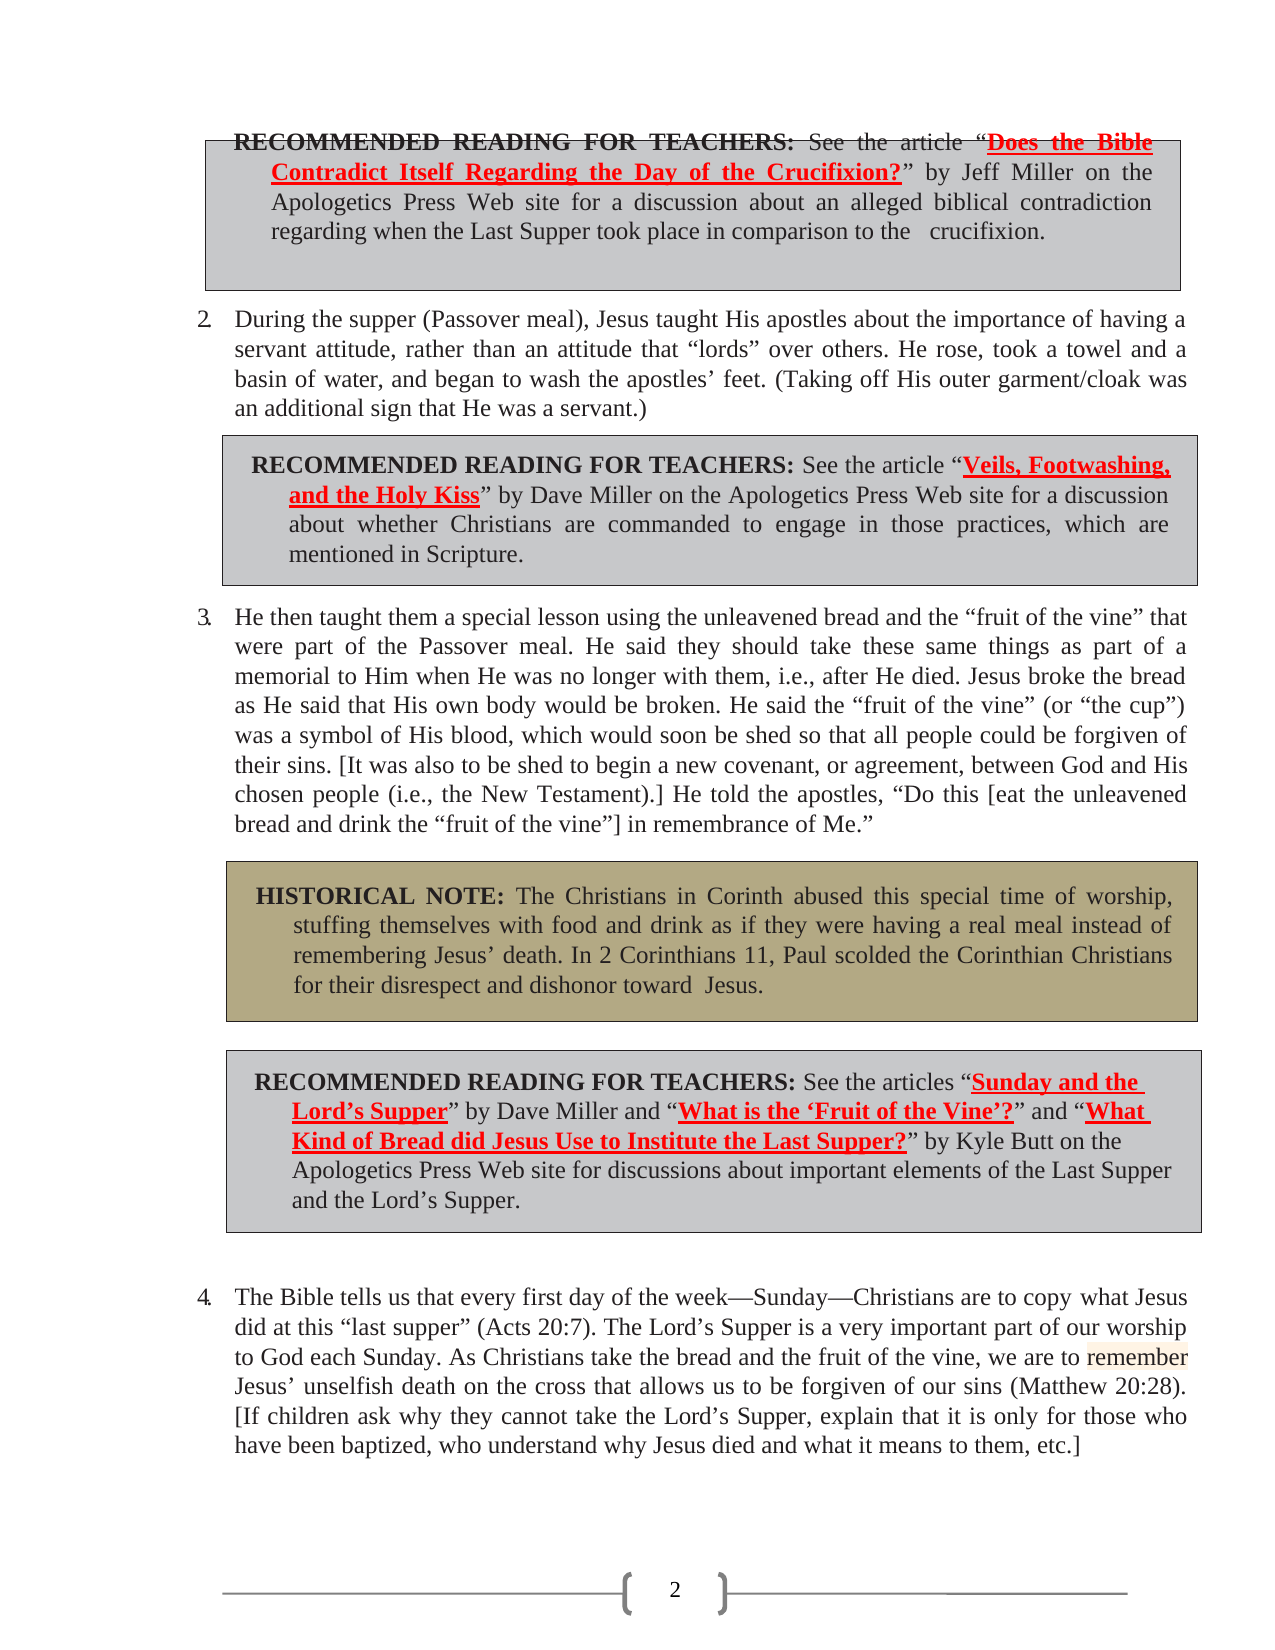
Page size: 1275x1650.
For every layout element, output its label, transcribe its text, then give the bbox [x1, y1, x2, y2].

list During the supper (Passover meal), Jesus taught His apostles about the importance of having a servant attitude, rather than an attitude that “lords” over others. He rose, took a towel and a basin of water, and began to wash the apostles’ feet. (Taking off His outer garment/cloak was an additional sign that He was a servant.) [197, 304, 1188, 422]
list The Bible tells us that every first day of the week—Sunday—Christians are to copy what Jesus did at this “last supper” (Acts 20:7). The Lord’s Supper is a very important part of our worship to God each Sunday. As Christians take the bread and the fruit of the vine, we are to remember Jesus’ unselfish death on the cross that allows us to be forgiven of our sins (Matthew 20:28). [If children ask why they cannot take the Lord’s Supper, explain that it is only for those who have been baptized, who understand why Jesus died and what it means to them, etc.] [197, 1282, 1188, 1459]
list He then taught them a special lesson using the unleavened bread and the “fruit of the vine” that were part of the Passover meal. He said they should take these same things as part of a memorial to Him when He was no longer with them, i.e., after He died. Jesus broke the bread as He said that His own body would be broken. He said the “fruit of the vine” (or “the cup”) was a symbol of His blood, which would soon be shed so that all people could be forgiven of their sins. [It was also to be shed to begin a new covenant, or agreement, between God and His chosen people (i.e., the New Testament).] He told the apostles, “Do this [eat the unleavened bread and drink the “fruit of the vine”] in remembrance of Me.” [197, 446, 1188, 838]
